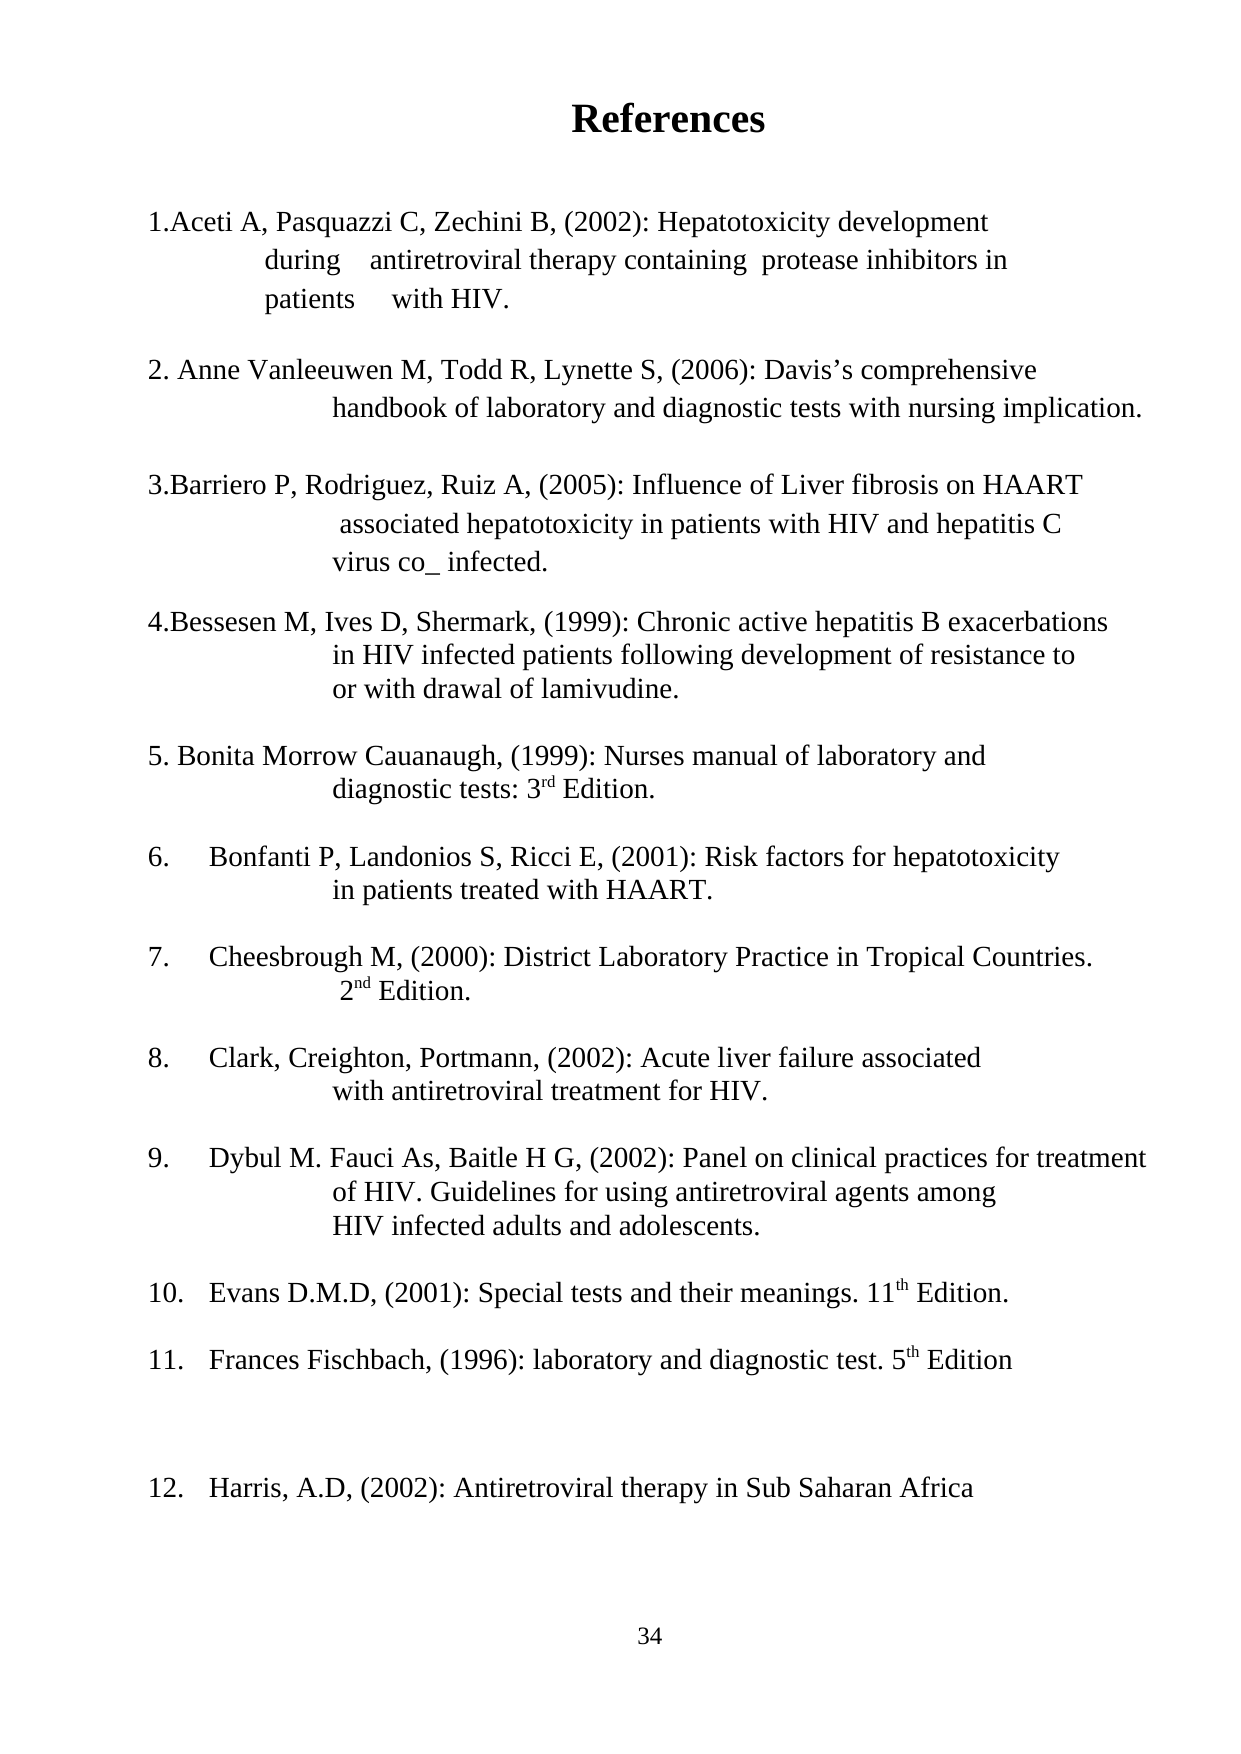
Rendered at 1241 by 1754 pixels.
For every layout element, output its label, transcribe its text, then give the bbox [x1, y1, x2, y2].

list 2. Anne Vanleeuwen M, Todd R, Lynette S, (2006): Davis’s comprehensive [148, 352, 1151, 385]
list Cheesbrough M, (2000): District Laboratory Practice in Tropical Countries. [148, 939, 1151, 973]
list patients with HIV. [148, 281, 1151, 314]
list Harris, A.D, (2002): Antiretroviral therapy in Sub Saharan Africa [148, 1471, 1151, 1504]
text in patients treated with HAART. [209, 872, 1151, 906]
list Dybul M. Fauci As, Baitle H G, (2002): Panel on clinical practices for treatment [148, 1141, 1151, 1174]
list References [185, 94, 1151, 142]
list Evans D.M.D, (2001): Special tests and their meanings. 11th Edition. [148, 1275, 1151, 1308]
list 1.Aceti A, Pasquazzi C, Zechini B, (2002): Hepatotoxicity development [148, 204, 1151, 237]
list virus co_ infected. [148, 544, 1151, 578]
list Frances Fischbach, (1996): laboratory and diagnostic test. 5th Edition [148, 1342, 1151, 1375]
list associated hepatotoxicity in patients with HIV and hepatitis C [148, 506, 1151, 539]
text or with drawal of lamivudine. [148, 671, 1151, 704]
text of HIV. Guidelines for using antiretroviral agents among [209, 1174, 1151, 1208]
text in HIV infected patients following development of resistance to [148, 637, 1151, 671]
text diagnostic tests: 3rd Edition. [148, 772, 1151, 805]
list Clark, Creighton, Portmann, (2002): Acute liver failure associated [148, 1040, 1151, 1073]
text 2nd Edition. [209, 973, 1151, 1006]
text 4.Bessesen M, Ives D, Shermark, (1999): Chronic active hepatitis B exacerbations [148, 604, 1151, 637]
list Bonfanti P, Landonios S, Ricci E, (2001): Risk factors for hepatotoxicity [148, 839, 1151, 872]
list during antiretroviral therapy containing protease inhibitors in [148, 242, 1151, 276]
text 5. Bonita Morrow Cauanaugh, (1999): Nurses manual of laboratory and [148, 738, 1151, 772]
text with antiretroviral treatment for HIV. [209, 1073, 1151, 1107]
list handbook of laboratory and diagnostic tests with nursing implication. [148, 390, 1151, 424]
list 3.Barriero P, Rodriguez, Ruiz A, (2005): Influence of Liver fibrosis on HAART [148, 467, 1151, 501]
text HIV infected adults and adolescents. [209, 1208, 1151, 1241]
